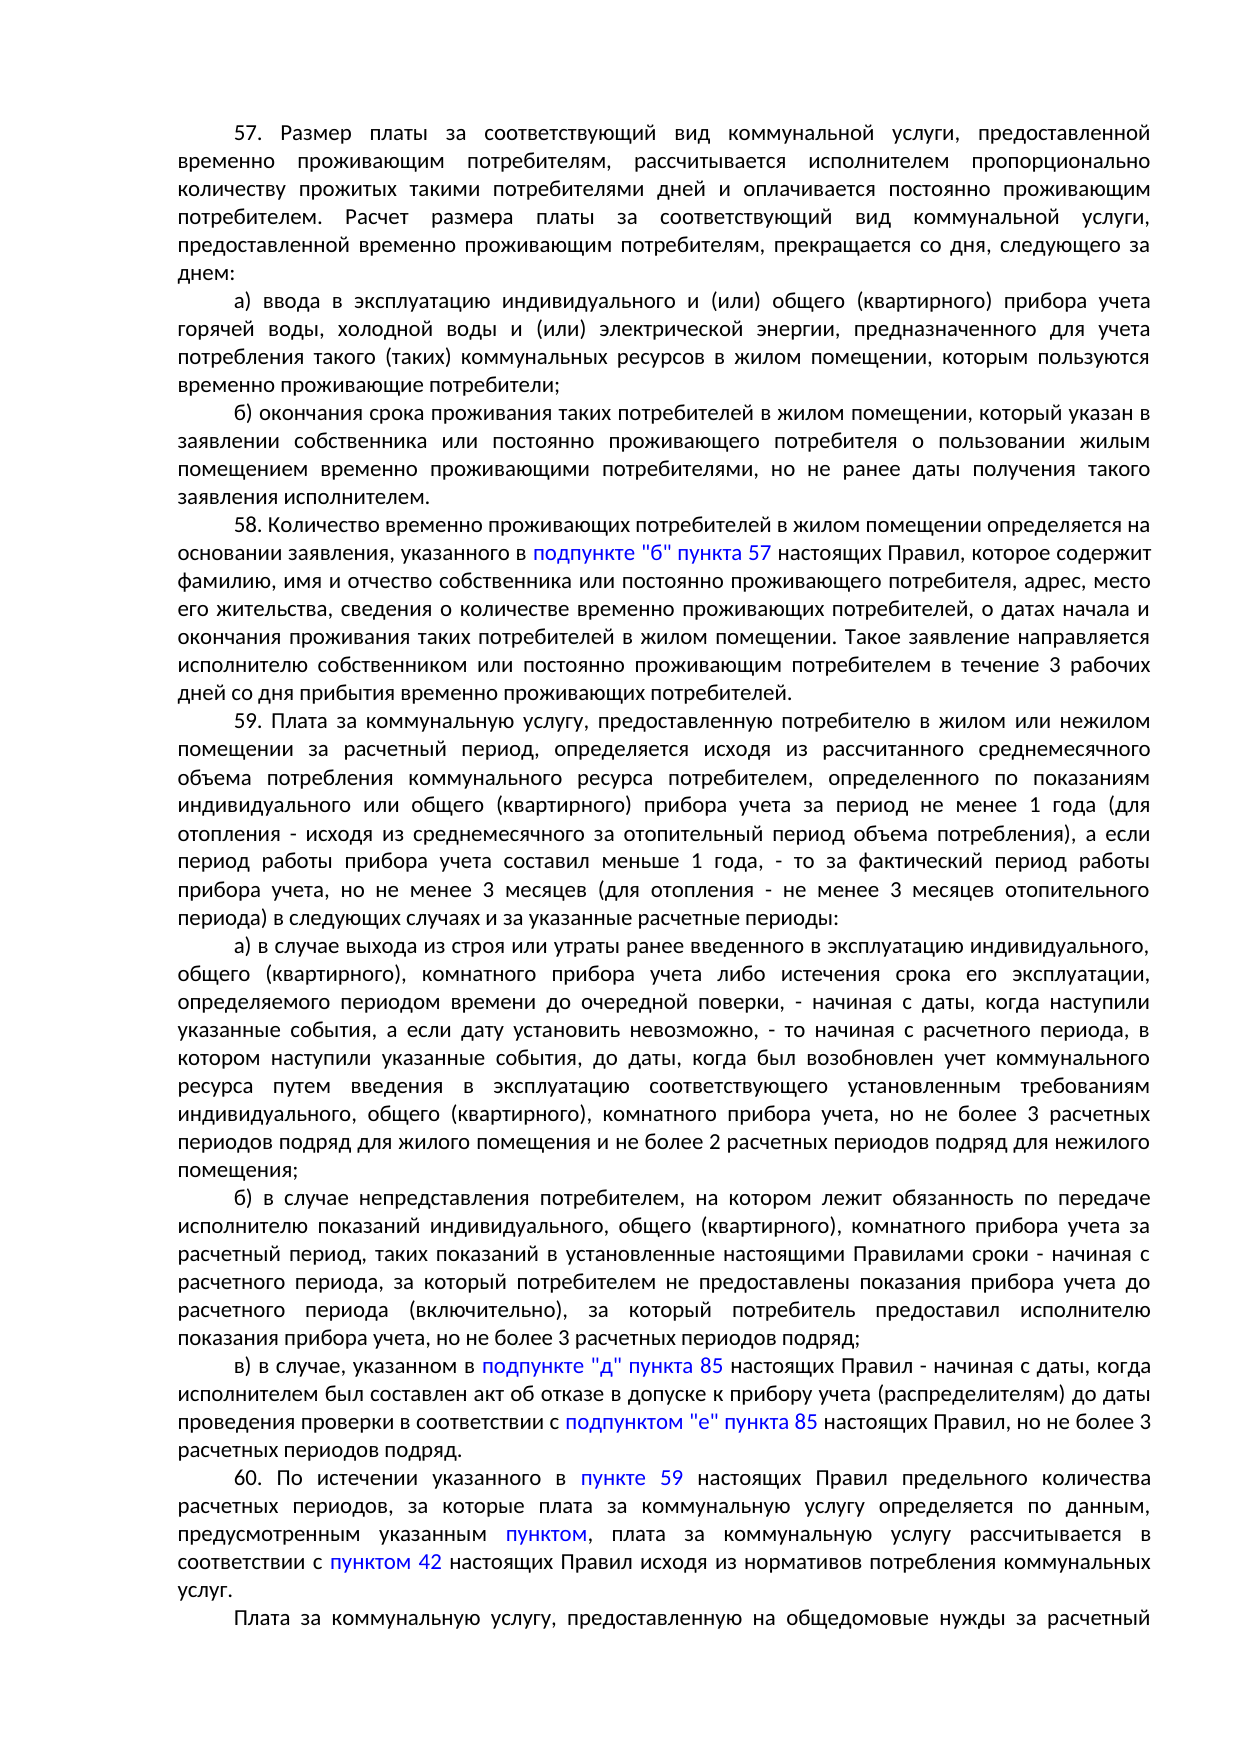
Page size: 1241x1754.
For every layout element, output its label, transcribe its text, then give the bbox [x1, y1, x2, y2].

text 58. Количество временно проживающих потребителей в жилом помещении определяется на основании заявления, указанного в подпункте "б" пункта 57 настоящих Правил, которое содержит фамилию, имя и отчество собственника или постоянно проживающего потребителя, адрес, место его жительства, сведения о количестве временно проживающих потребителей, о датах начала и окончания проживания таких потребителей в жилом помещении. Такое заявление направляется исполнителю собственником или постоянно проживающим потребителем в течение 3 рабочих дней со дня прибытия временно проживающих потребителей. [177, 510, 1152, 707]
text 57. Размер платы за соответствующий вид коммунальной услуги, предоставленной временно проживающим потребителям, рассчитывается исполнителем пропорционально количеству прожитых такими потребителями дней и оплачивается постоянно проживающим потребителем. Расчет размера платы за соответствующий вид коммунальной услуги, предоставленной временно проживающим потребителям, прекращается со дня, следующего за днем: [177, 118, 1152, 286]
text а) ввода в эксплуатацию индивидуального и (или) общего (квартирного) прибора учета горячей воды, холодной воды и (или) электрической энергии, предназначенного для учета потребления такого (таких) коммунальных ресурсов в жилом помещении, которым пользуются временно проживающие потребители; [177, 286, 1152, 398]
text 59. Плата за коммунальную услугу, предоставленную потребителю в жилом или нежилом помещении за расчетный период, определяется исходя из рассчитанного среднемесячного объема потребления коммунального ресурса потребителем, определенного по показаниям индивидуального или общего (квартирного) прибора учета за период не менее 1 года (для отопления - исходя из среднемесячного за отопительный период объема потребления), а если период работы прибора учета составил меньше 1 года, - то за фактический период работы прибора учета, но не менее 3 месяцев (для отопления - не менее 3 месяцев отопительного периода) в следующих случаях и за указанные расчетные периоды: [177, 707, 1152, 931]
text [177, 1603, 1152, 1631]
text в) в случае, указанном в подпункте "д" пункта 85 настоящих Правил - начиная с даты, когда исполнителем был составлен акт об отказе в допуске к прибору учета (распределителям) до даты проведения проверки в соответствии с подпунктом "е" пункта 85 настоящих Правил, но не более 3 расчетных периодов подряд. [177, 1351, 1152, 1463]
text б) окончания срока проживания таких потребителей в жилом помещении, который указан в заявлении собственника или постоянно проживающего потребителя о пользовании жилым помещением временно проживающими потребителями, но не ранее даты получения такого заявления исполнителем. [177, 398, 1152, 510]
text б) в случае непредставления потребителем, на котором лежит обязанность по передаче исполнителю показаний индивидуального, общего (квартирного), комнатного прибора учета за расчетный период, таких показаний в установленные настоящими Правилами сроки - начиная с расчетного периода, за который потребителем не предоставлены показания прибора учета до расчетного периода (включительно), за который потребитель предоставил исполнителю показания прибора учета, но не более 3 расчетных периодов подряд; [177, 1183, 1152, 1351]
text 60. По истечении указанного в пункте 59 настоящих Правил предельного количества расчетных периодов, за которые плата за коммунальную услугу определяется по данным, предусмотренным указанным пунктом, плата за коммунальную услугу рассчитывается в соответствии с пунктом 42 настоящих Правил исходя из нормативов потребления коммунальных услуг. [177, 1463, 1152, 1603]
text а) в случае выхода из строя или утраты ранее введенного в эксплуатацию индивидуального, общего (квартирного), комнатного прибора учета либо истечения срока его эксплуатации, определяемого периодом времени до очередной поверки, - начиная с даты, когда наступили указанные события, а если дату установить невозможно, - то начиная с расчетного периода, в котором наступили указанные события, до даты, когда был возобновлен учет коммунального ресурса путем введения в эксплуатацию соответствующего установленным требованиям индивидуального, общего (квартирного), комнатного прибора учета, но не более 3 расчетных периодов подряд для жилого помещения и не более 2 расчетных периодов подряд для нежилого помещения; [177, 931, 1152, 1183]
